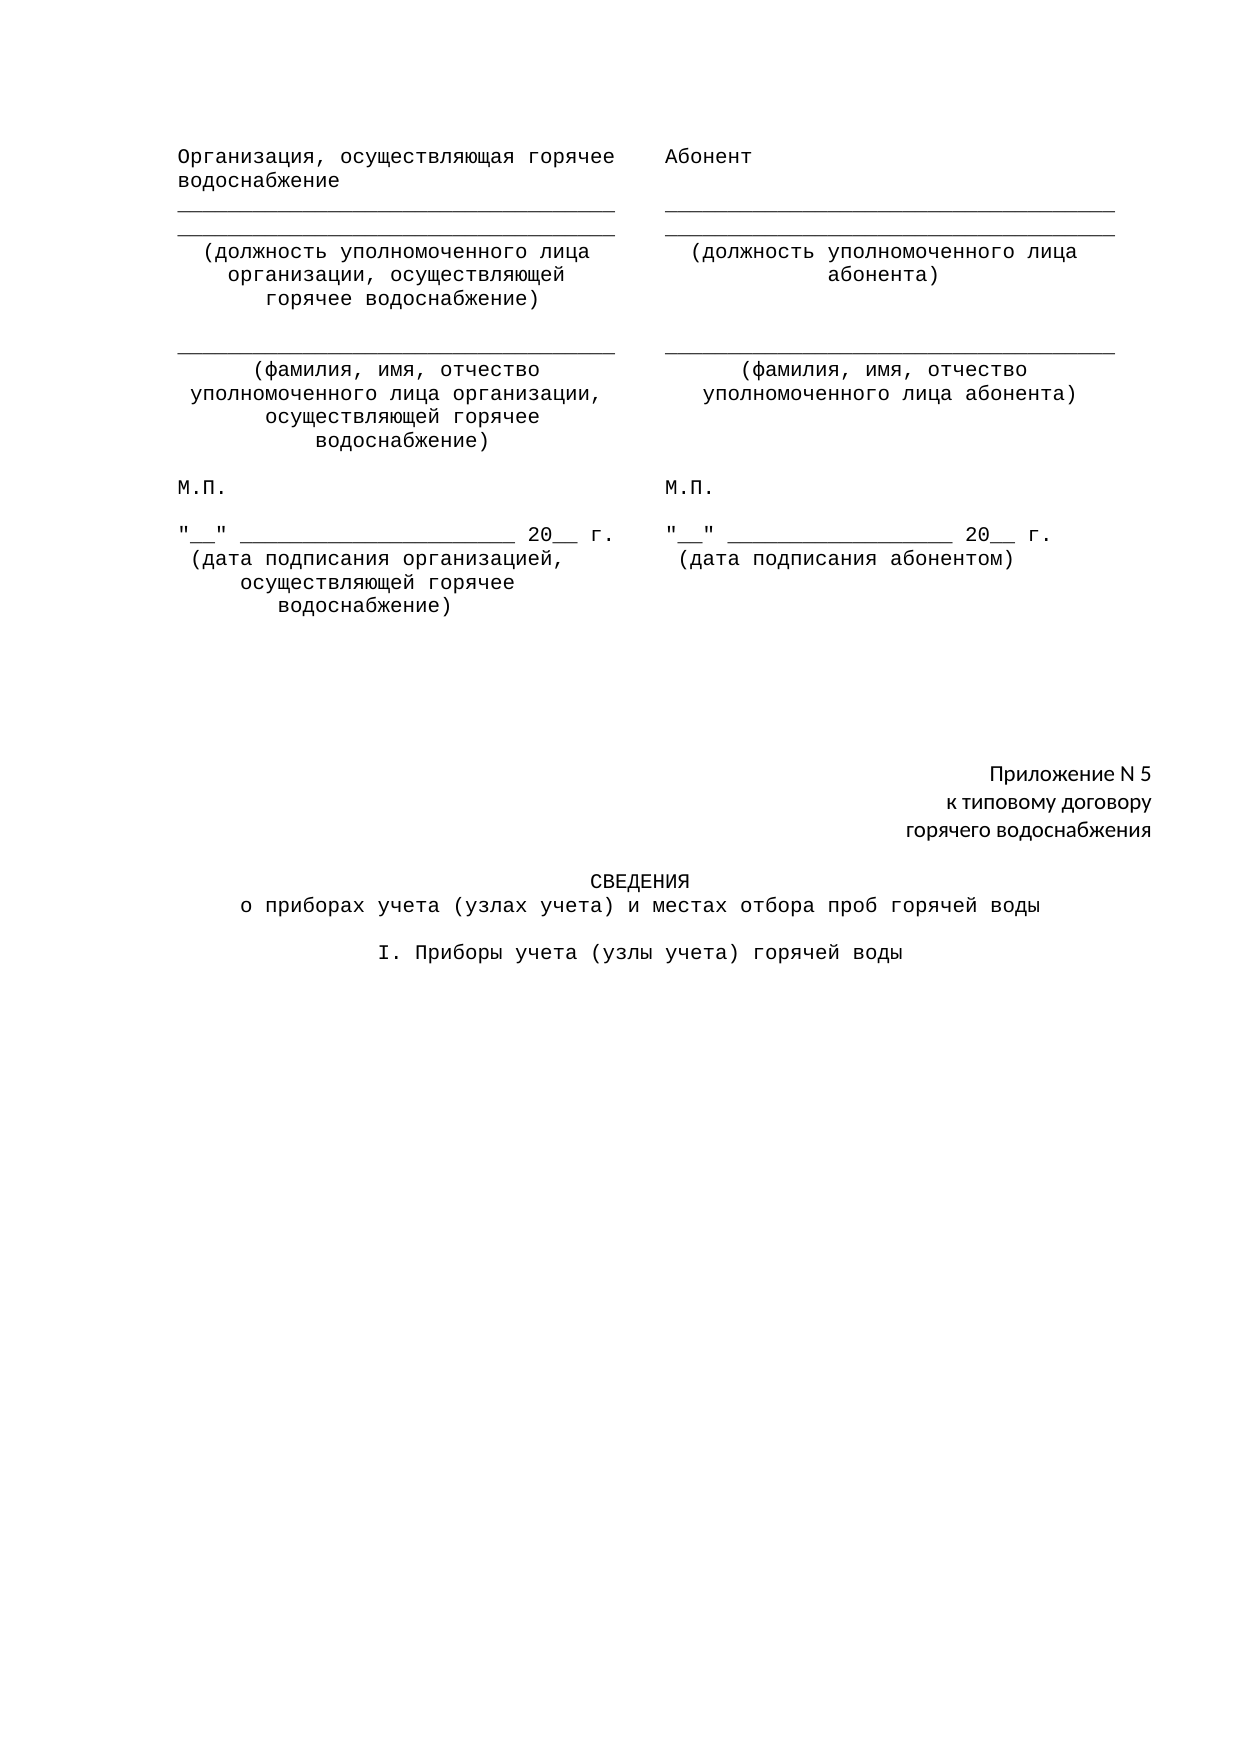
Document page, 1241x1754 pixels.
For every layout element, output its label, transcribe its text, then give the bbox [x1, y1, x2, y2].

text горячее водоснабжение) [177, 288, 1152, 312]
text о приборах учета (узлах учета) и местах отбора проб горячей воды [177, 895, 1152, 918]
text ___________________________________ ____________________________________ [177, 217, 1152, 241]
text к типовому договору [177, 787, 1152, 815]
text организации, осуществляющей абонента) [177, 264, 1152, 288]
text (должность уполномоченного лица (должность уполномоченного лица [177, 241, 1152, 264]
text осуществляющей горячее [177, 406, 1152, 430]
text ___________________________________ ____________________________________ [177, 335, 1152, 359]
text СВЕДЕНИЯ [177, 871, 1152, 895]
text водоснабжение) [177, 430, 1152, 453]
text водоснабжение) [177, 595, 1152, 619]
text Приложение N 5 [177, 759, 1152, 787]
text I. Приборы учета (узлы учета) горячей воды [177, 942, 1152, 966]
text водоснабжение [177, 170, 1152, 193]
text уполномоченного лица организации, уполномоченного лица абонента) [177, 383, 1152, 406]
text горячего водоснабжения [177, 815, 1152, 843]
text ___________________________________ ____________________________________ [177, 193, 1152, 217]
text (дата подписания организацией, (дата подписания абонентом) [177, 548, 1152, 572]
text М.П. М.П. [177, 477, 1152, 501]
text (фамилия, имя, отчество (фамилия, имя, отчество [177, 359, 1152, 383]
text осуществляющей горячее [177, 572, 1152, 595]
text "__" ______________________ 20__ г. "__" __________________ 20__ г. [177, 524, 1152, 548]
text Организация, осуществляющая горячее Абонент [177, 146, 1152, 170]
